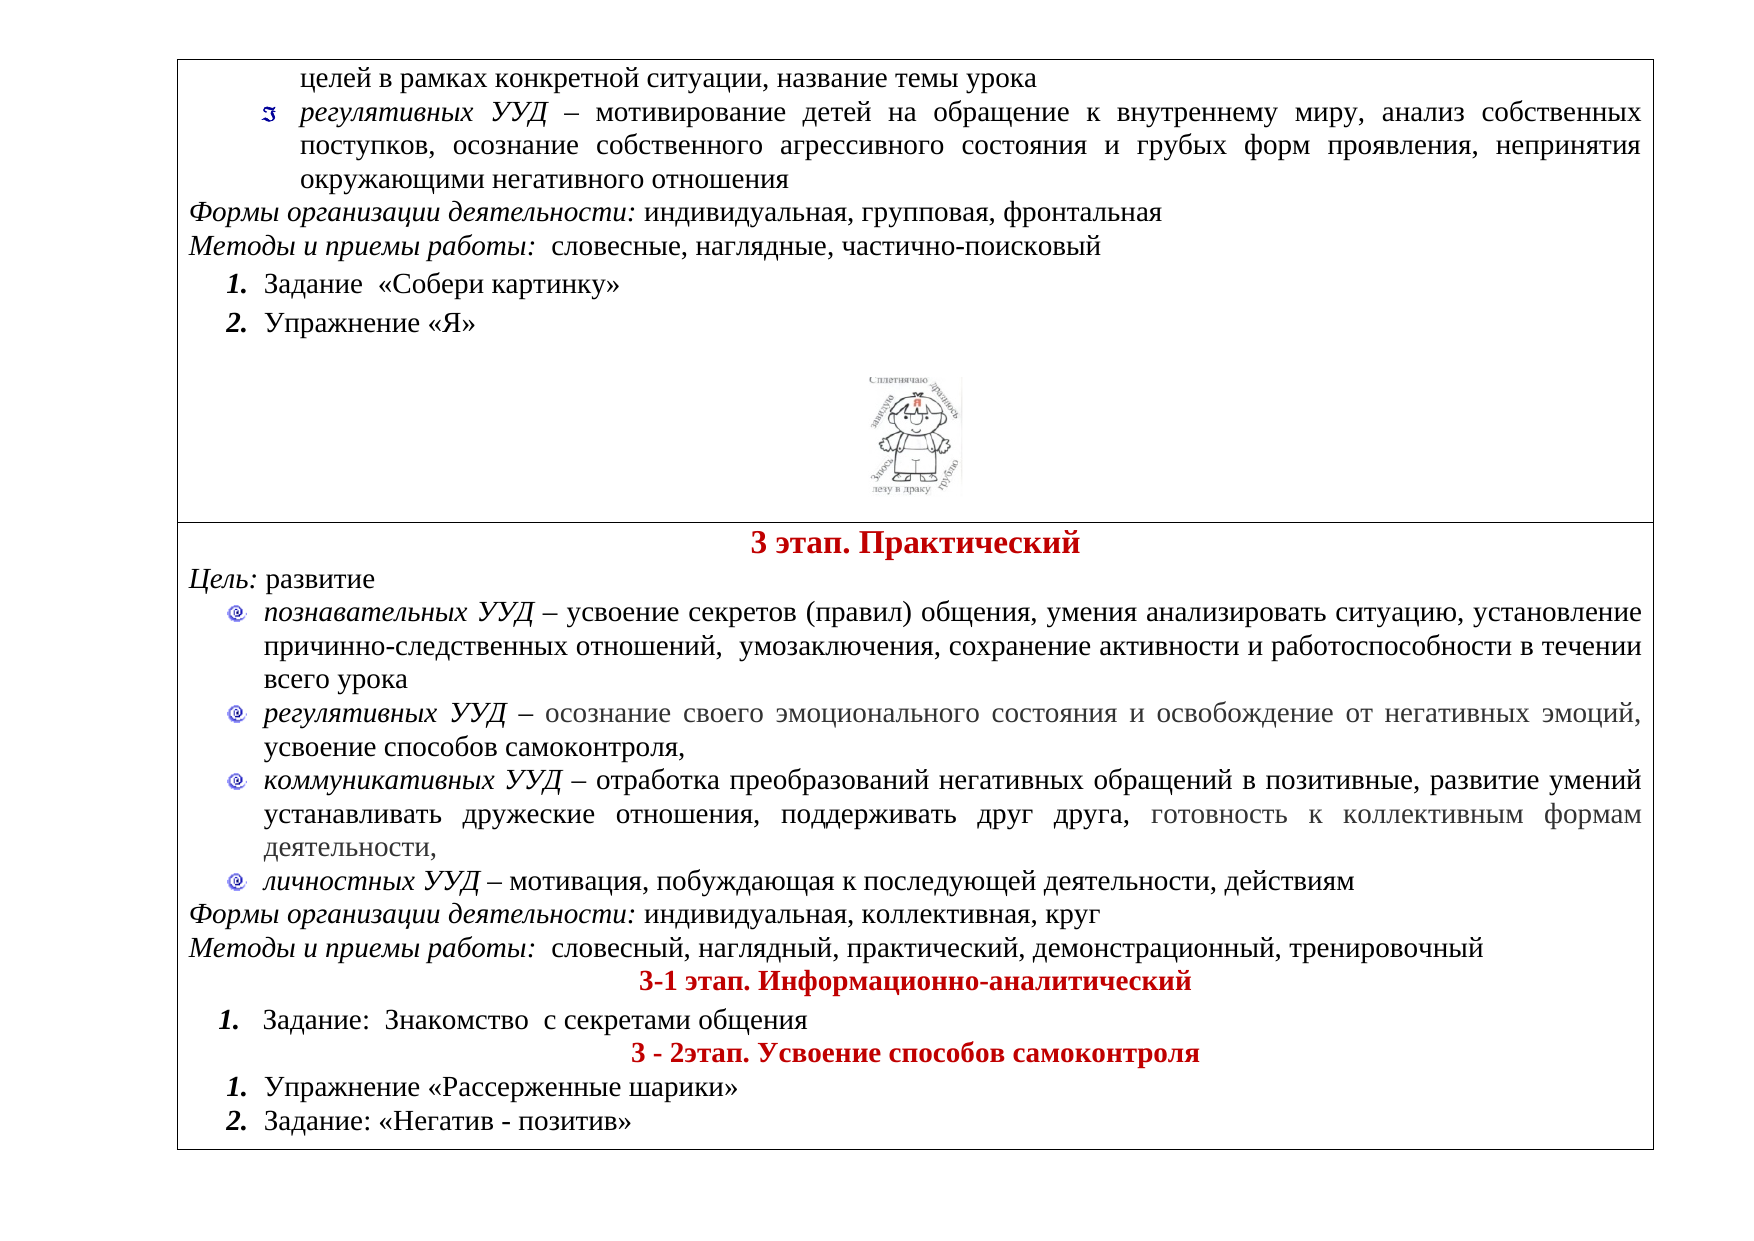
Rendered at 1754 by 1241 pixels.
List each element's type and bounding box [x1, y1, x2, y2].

picture [227, 873, 247, 891]
table_cell [178, 523, 1653, 1149]
table_cell [178, 60, 1653, 522]
picture [227, 605, 247, 622]
picture [227, 705, 247, 723]
picture [227, 773, 247, 790]
picture [868, 377, 963, 497]
